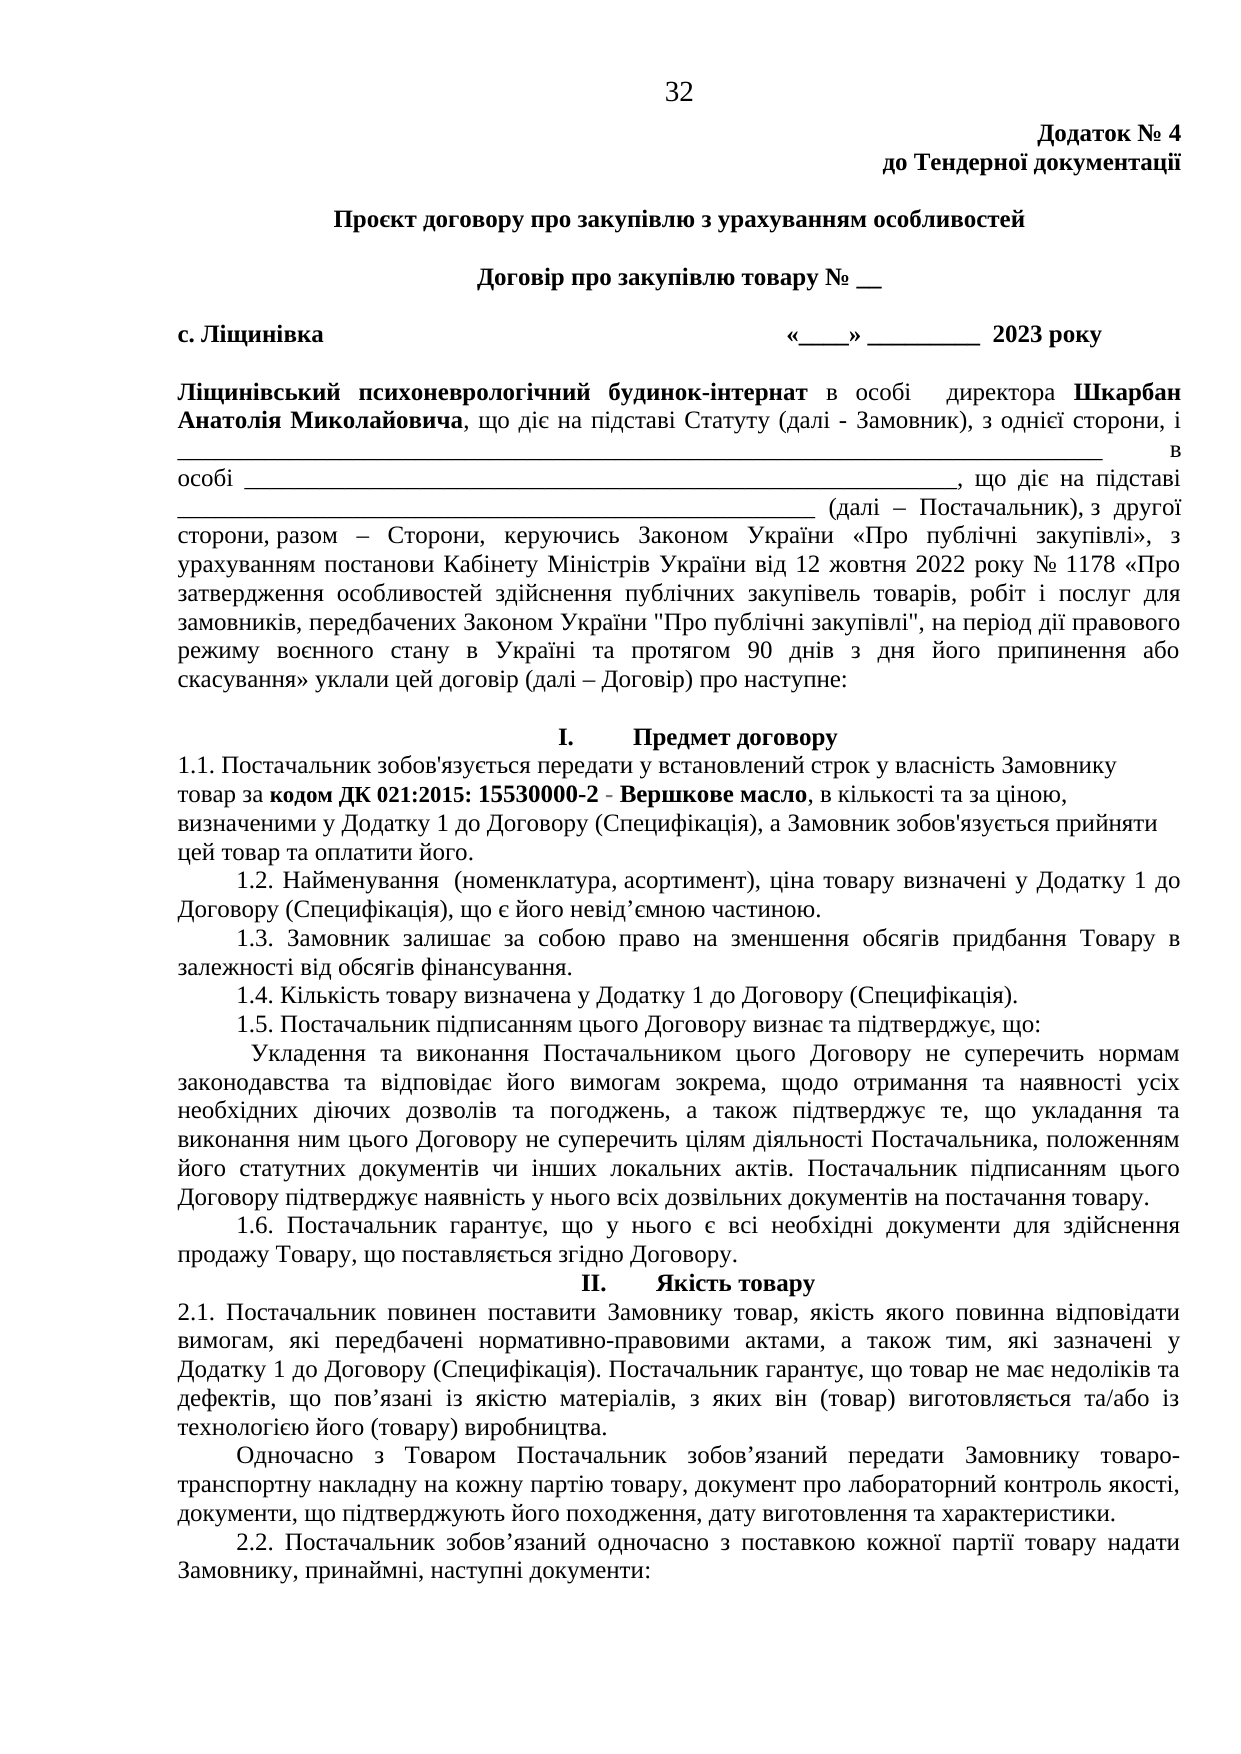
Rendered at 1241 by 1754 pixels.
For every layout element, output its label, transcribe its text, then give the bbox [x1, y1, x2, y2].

text с. Ліщинівка «____» _________ 2023 року [177, 319, 1181, 348]
text 1.2. Найменування (номенклатура, асортимент), ціна товару визначені у Додатку 1 до Договору (Специфікація), що є його невід’ємною частиною. [177, 866, 1181, 923]
text 1.5. Постачальник підписанням цього Договору визнає та підтверджує, що: [177, 1009, 1181, 1038]
text 1.1. Постачальник зобов'язується передати у встановлений строк у власність Замовнику товар за кодом ДК 021:2015: 15530000-2 - Вершкове масло, в кількості та за ціною, визначеними у Додатку 1 до Договору (Специфікація), а Замовник зобов'язується прийняти цей товар та оплатити його. [177, 751, 1181, 866]
text Договір про закупівлю товару № __ [177, 262, 1181, 291]
text 2.1. Постачальник повинен поставити Замовнику товар, якість якого повинна відповідати вимогам, які передбачені нормативно-правовими актами, а також тим, які зазначені у Додатку 1 до Договору (Специфікація). Постачальник гарантує, що товар не має недоліків та дефектів, що пов’язані із якістю матеріалів, з яких він (товар) виготовляється та/або із технологією його (товару) виробництва. [177, 1297, 1181, 1441]
text 1.6. Постачальник гарантує, що у нього є всі необхідні документи для здійснення продажу Товару, що поставляється згідно Договору. [177, 1211, 1181, 1268]
list Якість товару [215, 1268, 1181, 1297]
text Укладення та виконання Постачальником цього Договору не суперечить нормам законодавства та відповідає його вимогам зокрема, щодо отримання та наявності усіх необхідних діючих дозволів та погоджень, а також підтверджує те, що укладання та виконання ним цього Договору не суперечить цілям діяльності Постачальника, положенням його статутних документів чи інших локальних актів. Постачальник підписанням цього Договору підтверджує наявність у нього всіх дозвільних документів на постачання товару. [177, 1038, 1181, 1211]
text 1.3. Замовник залишає за собою право на зменшення обсягів придбання Товару в залежності від обсягів фінансування. [177, 923, 1181, 981]
text Одночасно з Товаром Постачальник зобов’язаний передати Замовнику товаро-транспортну накладну на кожну партію товару, документ про лабораторний контроль якості, документи, що підтверджують його походження, дату виготовлення та характеристики. [177, 1441, 1181, 1527]
text Додаток № 4 [177, 118, 1181, 147]
text до Тендерної документації [768, 147, 1181, 176]
text Ліщинівський психоневрологічний будинок-інтернат в особі директора Шкарбан Анатолія Миколайовича, що діє на підставі Статуту (далі - Замовник), з однієї сторони, і __________________________________________________________________________ в особі _________________________________________________________, що діє на підставі ___________________________________________________ (далі – Постачальник), з другої сторони, разом – Сторони, керуючись Законом України «Про публічні закупівлі», з урахуванням постанови Кабінету Міністрів України від 12 жовтня 2022 року № 1178 «Про затвердження особливостей здійснення публічних закупівель товарів, робіт і послуг для замовників, передбачених Законом України "Про публічні закупівлі", на період дії правового режиму воєнного стану в Україні та протягом 90 днів з дня його припинення або скасування» уклали цей договір (далі – Договір) про наступне: [177, 348, 1181, 693]
text Проєкт договору про закупівлю з урахуванням особливостей [177, 204, 1181, 233]
text 2.2. Постачальник зобов’язаний одночасно з поставкою кожної партії товару надати Замовнику, принаймні, наступні документи: [177, 1527, 1181, 1584]
text 1.4. Кількість товару визначена у Додатку 1 до Договору (Специфікація). [177, 981, 1181, 1009]
list Предмет договору [215, 722, 1181, 751]
